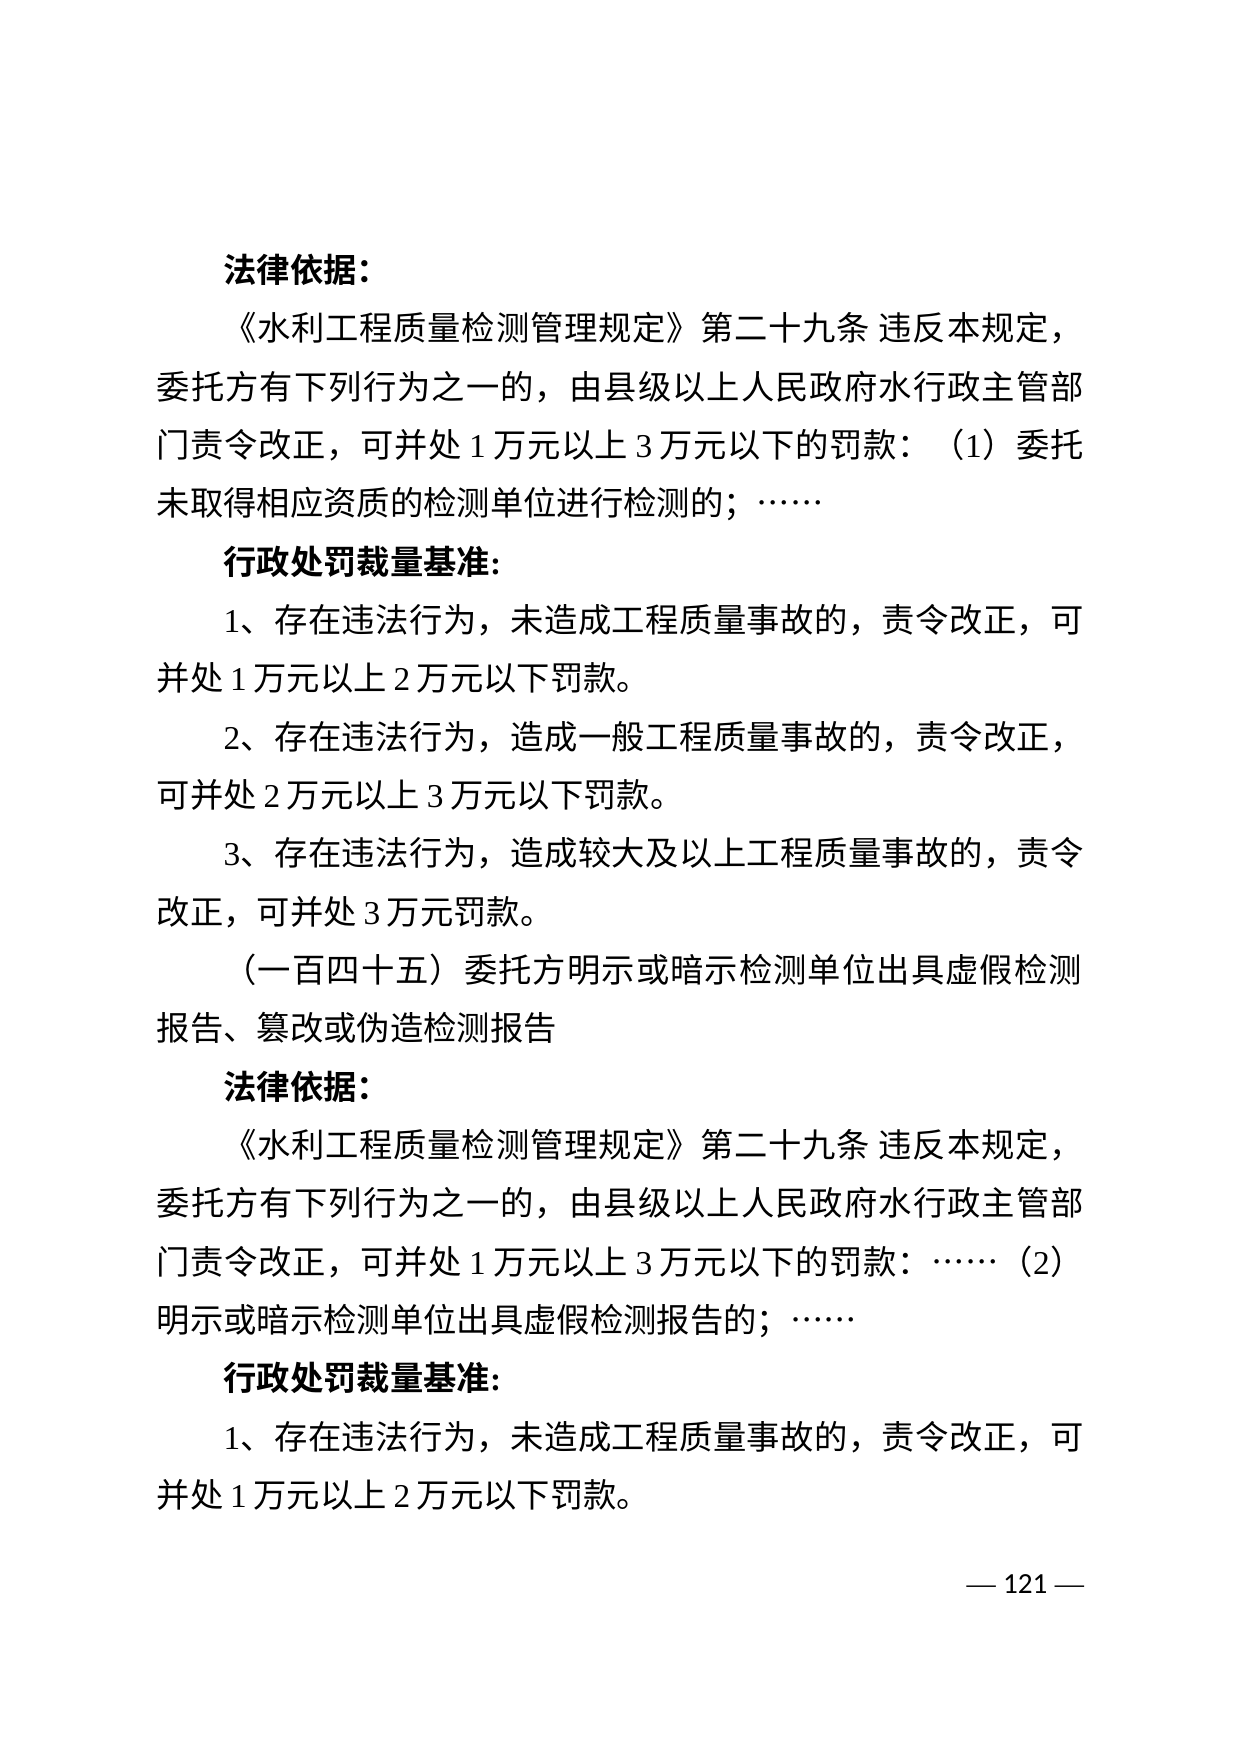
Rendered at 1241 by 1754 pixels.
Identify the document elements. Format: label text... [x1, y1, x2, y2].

text 行政处罚裁量基准: [157, 527, 1084, 586]
text 《水利工程质量检测管理规定》第二十九条 违反本规定，委托方有下列行为之一的，由县级以上人民政府水行政主管部门责令改正，可并处1万元以上3万元以下的罚款：……（2）明示或暗示检测单位出具虚假检测报告的；…… [157, 1111, 1084, 1344]
text （一百四十五）委托方明示或暗示检测单位出具虚假检测报告、篡改或伪造检测报告 [157, 936, 1084, 1052]
text 2、存在违法行为，造成一般工程质量事故的，责令改正，可并处2万元以上3万元以下罚款。 [157, 702, 1084, 819]
text 法律依据： [157, 236, 1084, 294]
text 法律依据： [157, 1052, 1084, 1111]
text 1、存在违法行为，未造成工程质量事故的，责令改正，可并处1万元以上2万元以下罚款。 [157, 1402, 1084, 1519]
text 行政处罚裁量基准: [157, 1344, 1084, 1402]
text 《水利工程质量检测管理规定》第二十九条 违反本规定，委托方有下列行为之一的，由县级以上人民政府水行政主管部门责令改正，可并处1万元以上3万元以下的罚款：（1）委托未取得相应资质的检测单位进行检测的；…… [157, 294, 1084, 527]
text 3、存在违法行为，造成较大及以上工程质量事故的，责令改正，可并处3万元罚款。 [157, 819, 1084, 936]
text 1、存在违法行为，未造成工程质量事故的，责令改正，可并处1万元以上2万元以下罚款。 [157, 586, 1084, 702]
